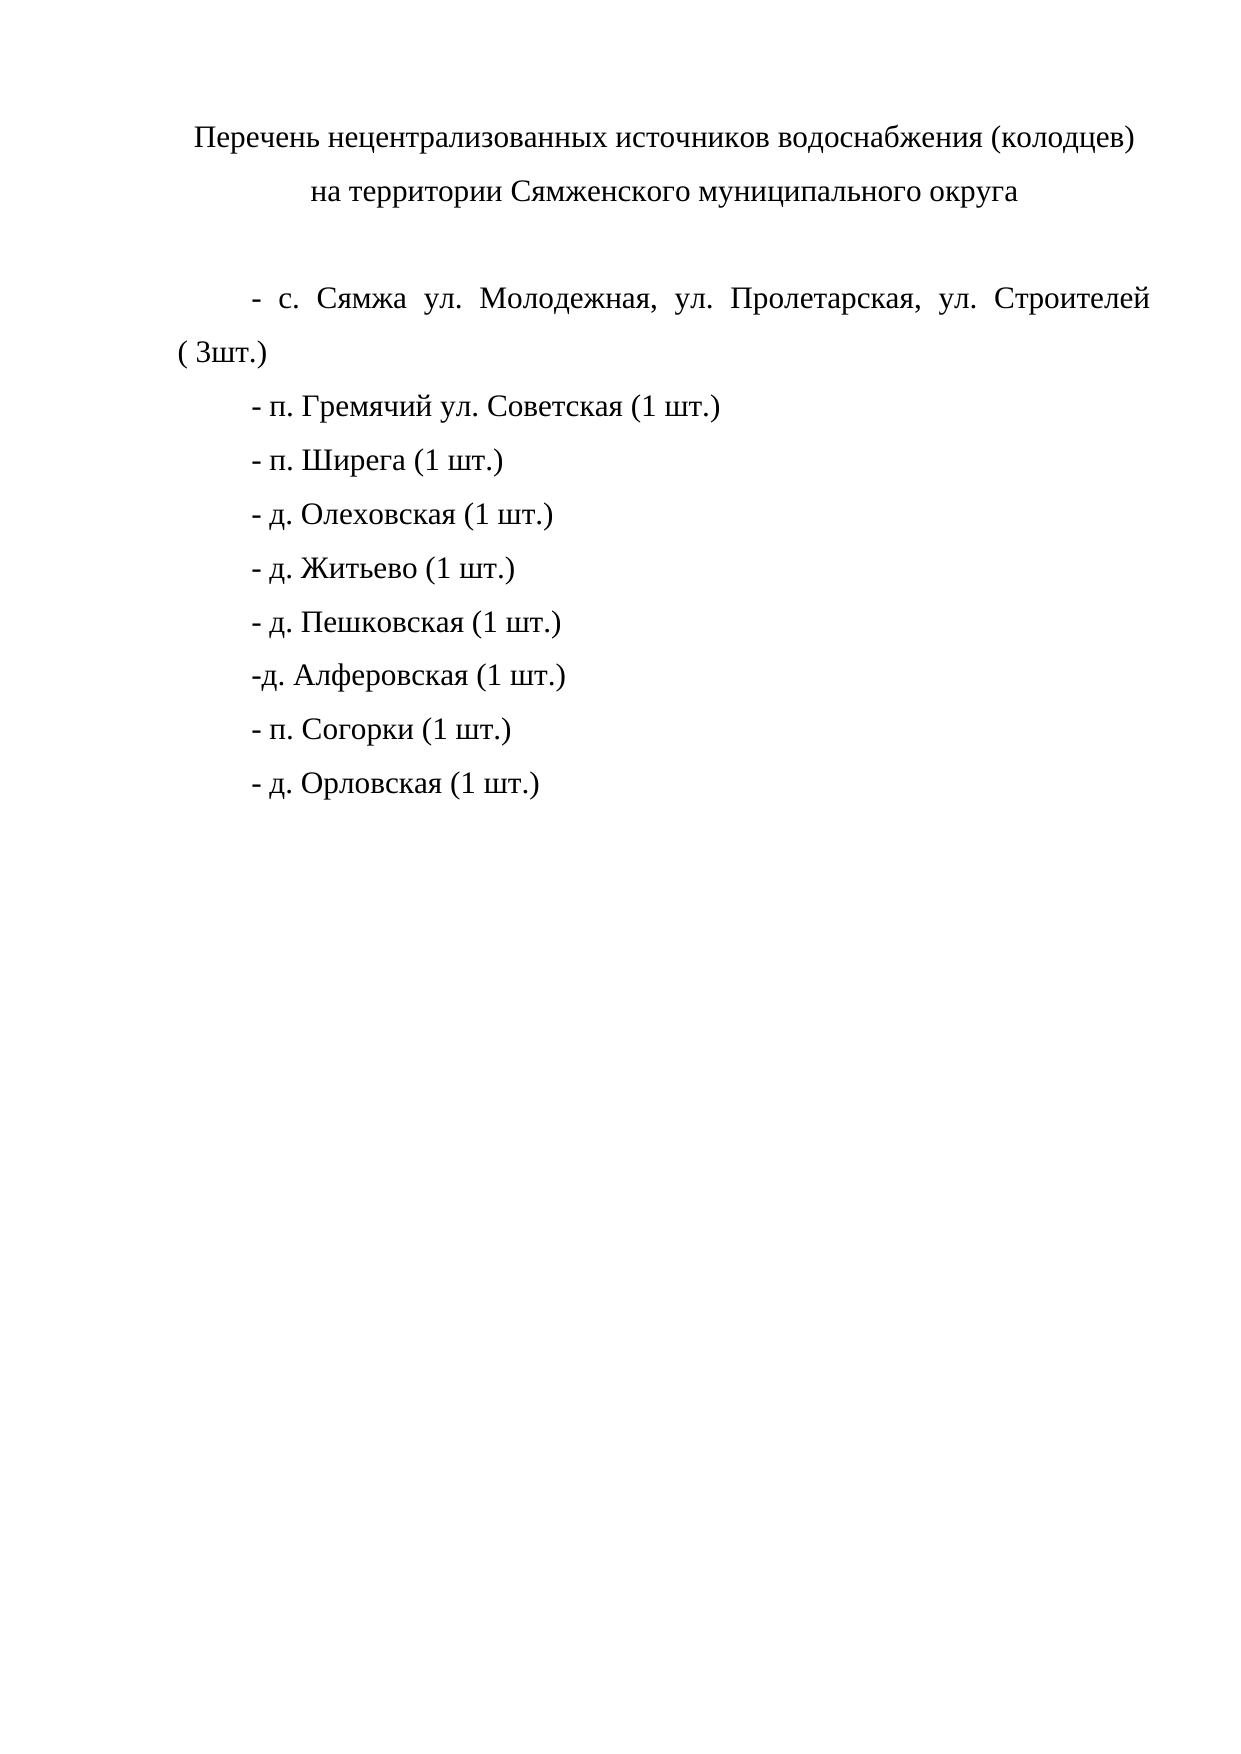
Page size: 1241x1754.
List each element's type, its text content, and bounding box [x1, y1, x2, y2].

subtitle - п. Согорки (1 шт.) [177, 711, 1152, 746]
subtitle - п. Ширега (1 шт.) [177, 441, 1152, 477]
subtitle - д. Орловская (1 шт.) [177, 764, 1152, 800]
subtitle - д. Житьево (1 шт.) [177, 549, 1152, 585]
subtitle - с. Сямжа ул. Молодежная, ул. Пролетарская, ул. Строителей ( 3шт.) [177, 280, 1152, 369]
subtitle - п. Гремячий ул. Советская (1 шт.) [177, 387, 1152, 423]
text Перечень нецентрализованных источников водоснабжения (колодцев) на территории Сямженского муниципального округа [177, 118, 1152, 208]
subtitle - д. Олеховская (1 шт.) [177, 495, 1152, 531]
subtitle -д. Алферовская (1 шт.) [177, 657, 1152, 693]
subtitle - д. Пешковская (1 шт.) [177, 603, 1152, 639]
